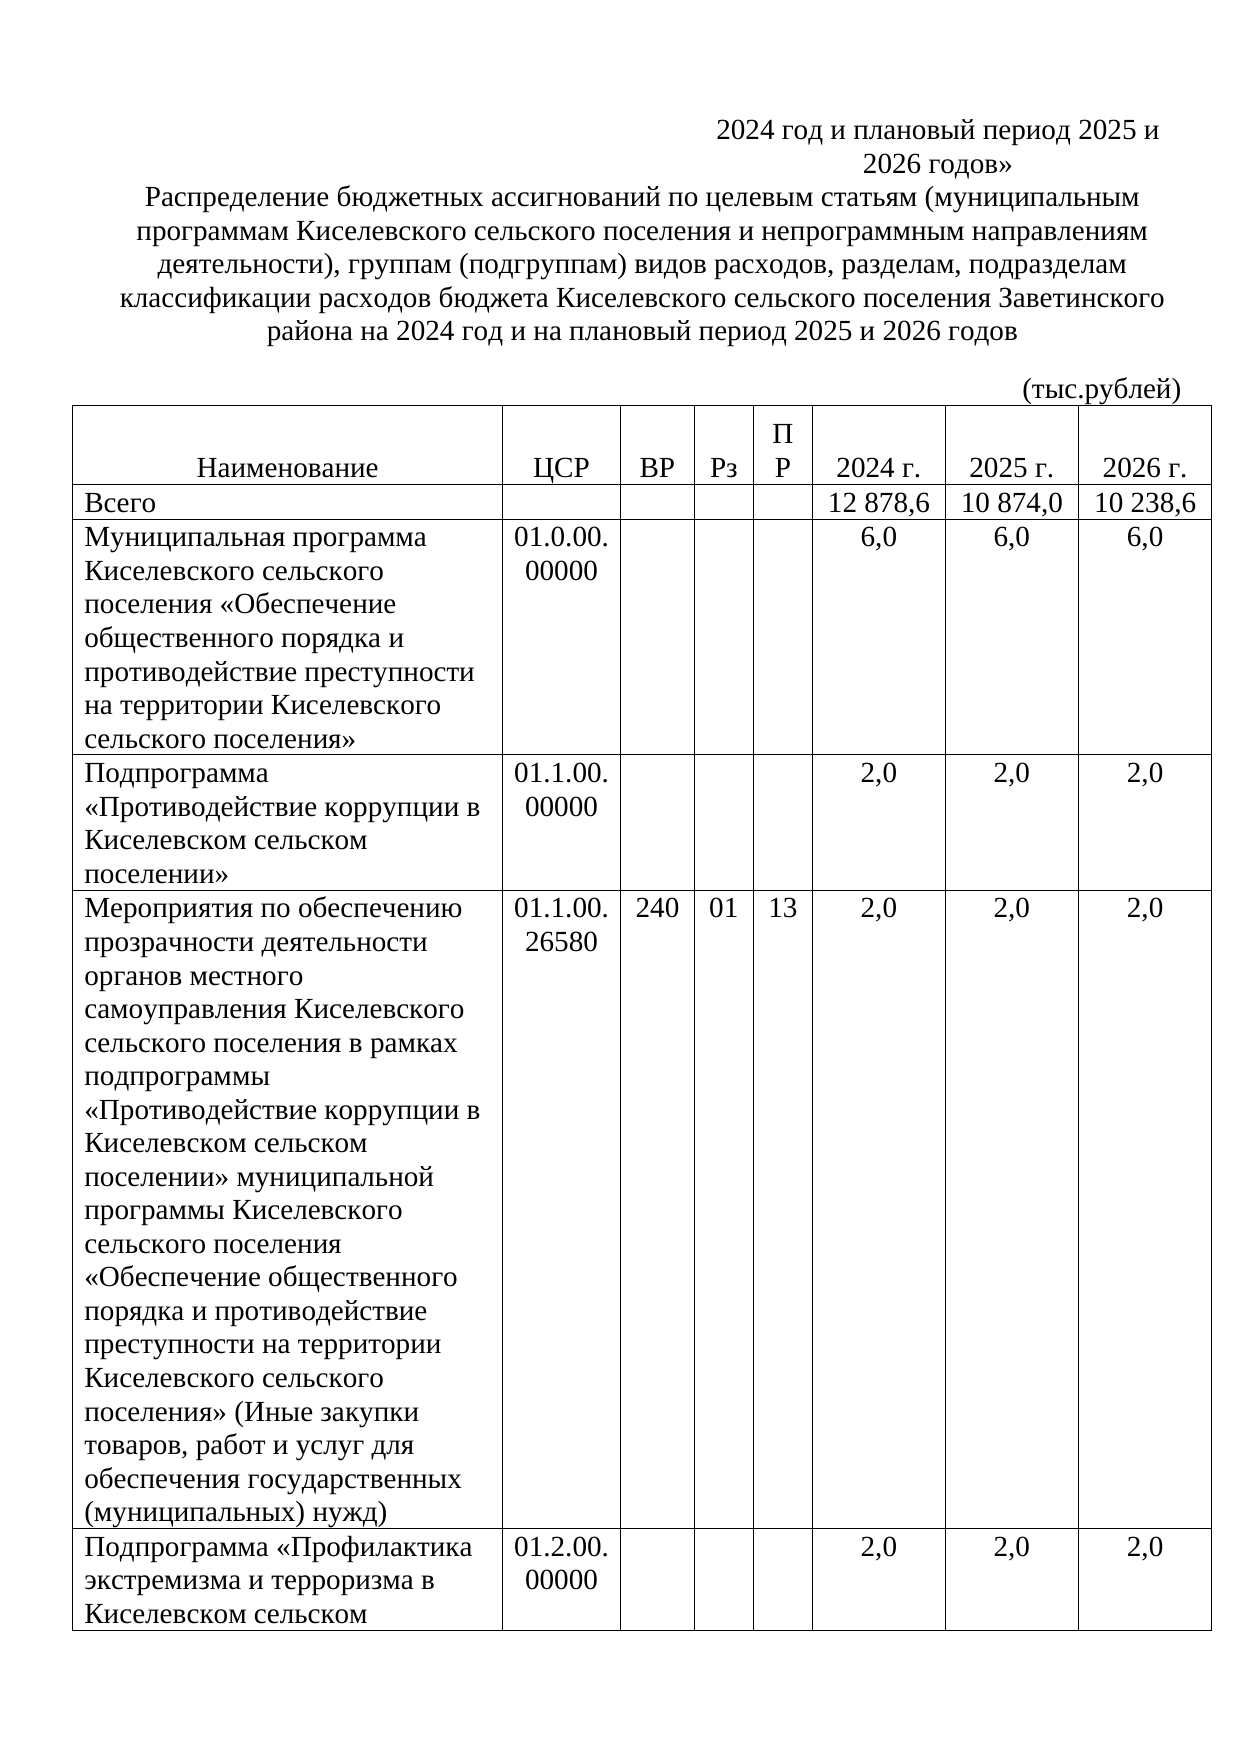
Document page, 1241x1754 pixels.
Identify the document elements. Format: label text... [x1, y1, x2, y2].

table_cell 10 874,0 [946, 485, 1078, 518]
table_cell 12 878,6 [813, 485, 945, 518]
table_cell 240 [621, 891, 694, 1528]
text (тыс.рублей) [103, 371, 1181, 404]
table_cell 2,0 [1079, 755, 1211, 889]
table_header ПР [754, 406, 812, 484]
table_cell 01.1.00.00000 [503, 755, 620, 889]
text Распределение бюджетных ассигнований по целевым статьям (муниципальным программам Киселевского сельского поселения и непрограммным направлениям деятельности), группам (подгруппам) видов расходов, разделам, подразделам классификации расходов бюджета Киселевского сельского поселения Заветинского района на 2024 год и на плановый период 2025 и 2026 годов [103, 179, 1181, 347]
table_cell [621, 1529, 694, 1629]
table_cell [621, 520, 694, 754]
table_cell Всего [73, 485, 502, 518]
table_cell [754, 1529, 812, 1629]
table_cell 2,0 [813, 755, 945, 889]
table_cell 6,0 [1079, 520, 1211, 754]
table_cell [754, 520, 812, 754]
table_cell [754, 485, 812, 518]
table_cell [695, 520, 753, 754]
table_cell 01.2.00.00000 [503, 1529, 620, 1629]
table_cell 01.0.00.00000 [503, 520, 620, 754]
table_cell 13 [754, 891, 812, 1528]
table_cell 2,0 [813, 891, 945, 1528]
table_cell [695, 485, 753, 518]
table_header ВР [621, 406, 694, 484]
table_header ЦСР [503, 406, 620, 484]
table_header Рз [695, 406, 753, 484]
table_cell 6,0 [946, 520, 1078, 754]
table_header Наименование [73, 406, 502, 484]
table_cell [754, 755, 812, 889]
table_cell 01 [695, 891, 753, 1528]
table_header 2025 г. [946, 406, 1078, 484]
table_cell 10 238,6 [1079, 485, 1211, 518]
table_cell [503, 485, 620, 518]
table_header 2024 г. [813, 406, 945, 484]
table_cell 2,0 [813, 1529, 945, 1629]
table_cell [695, 755, 753, 889]
table_cell Мероприятия по обеспечению прозрачности деятельности органов местного самоуправления Киселевского сельского поселения в рамках подпрограммы «Противодействие коррупции в Киселевском сельском поселении» муниципальной программы Киселевского сельского поселения «Обеспечение общественного порядка и противодействие преступности на территории Киселевского сельского поселения» (Иные закупки товаров, работ и услуг для обеспечения государственных (муниципальных) нужд) [73, 891, 502, 1528]
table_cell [73, 1529, 502, 1629]
table_cell [621, 485, 694, 518]
table_cell [695, 1529, 753, 1629]
table_cell 6,0 [813, 520, 945, 754]
table_cell 2,0 [946, 891, 1078, 1528]
table_cell Муниципальная программа Киселевского сельского поселения «Обеспечение общественного порядка и противодействие преступности на территории Киселевского сельского поселения» [73, 520, 502, 754]
table_cell 2,0 [1079, 1529, 1211, 1629]
table_cell 2,0 [946, 1529, 1078, 1629]
table_cell 01.1.00.26580 [503, 891, 620, 1528]
table_cell [621, 755, 694, 889]
table_header 2026 г. [1079, 406, 1211, 484]
table_cell Подпрограмма «Противодействие коррупции в Киселевском сельском поселении» [73, 755, 502, 889]
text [694, 112, 1181, 179]
table_cell 2,0 [1079, 891, 1211, 1528]
table_cell 2,0 [946, 755, 1078, 889]
